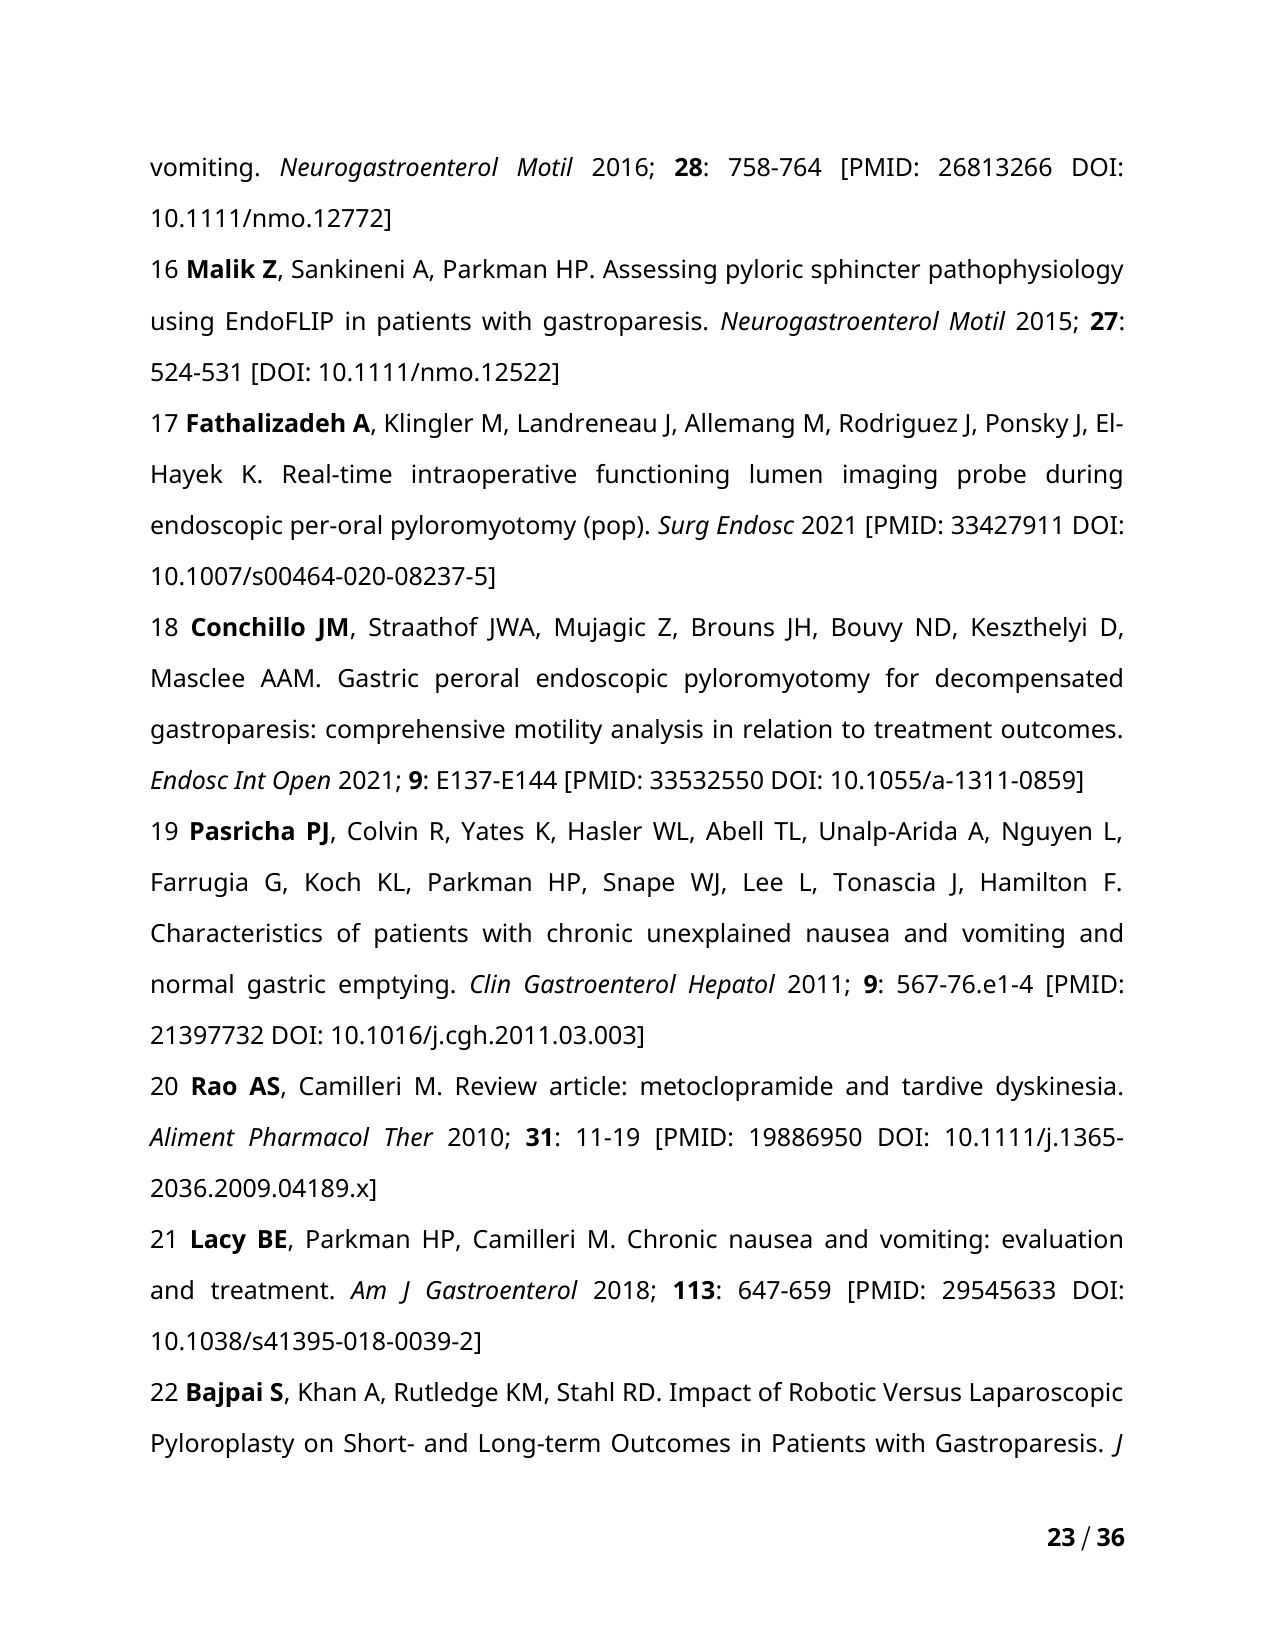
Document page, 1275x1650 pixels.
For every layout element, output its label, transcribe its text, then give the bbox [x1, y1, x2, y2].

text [150, 150, 1125, 235]
text 16 Malik Z, Sankineni A, Parkman HP. Assessing pyloric sphincter pathophysiology using EndoFLIP in patients with gastroparesis. Neurogastroenterol Motil 2015; 27: 524-531 [DOI: 10.1111/nmo.12522] [150, 252, 1125, 388]
text 17 Fathalizadeh A, Klingler M, Landreneau J, Allemang M, Rodriguez J, Ponsky J, El-Hayek K. Real-time intraoperative functioning lumen imaging probe during endoscopic per-oral pyloromyotomy (pop). Surg Endosc 2021 [PMID: 33427911 DOI: 10.1007/s00464-020-08237-5] [150, 405, 1125, 592]
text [150, 1375, 1125, 1460]
text 21 Lacy BE, Parkman HP, Camilleri M. Chronic nausea and vomiting: evaluation and treatment. Am J Gastroenterol 2018; 113: 647-659 [PMID: 29545633 DOI: 10.1038/s41395-018-0039-2] [150, 1222, 1125, 1358]
text 18 Conchillo JM, Straathof JWA, Mujagic Z, Brouns JH, Bouvy ND, Keszthelyi D, Masclee AAM. Gastric peroral endoscopic pyloromyotomy for decompensated gastroparesis: comprehensive motility analysis in relation to treatment outcomes. Endosc Int Open 2021; 9: E137-E144 [PMID: 33532550 DOI: 10.1055/a-1311-0859] [150, 609, 1125, 797]
text 19 Pasricha PJ, Colvin R, Yates K, Hasler WL, Abell TL, Unalp-Arida A, Nguyen L, Farrugia G, Koch KL, Parkman HP, Snape WJ, Lee L, Tonascia J, Hamilton F. Characteristics of patients with chronic unexplained nausea and vomiting and normal gastric emptying. Clin Gastroenterol Hepatol 2011; 9: 567-76.e1-4 [PMID: 21397732 DOI: 10.1016/j.cgh.2011.03.003] [150, 813, 1125, 1052]
text 20 Rao AS, Camilleri M. Review article: metoclopramide and tardive dyskinesia. Aliment Pharmacol Ther 2010; 31: 11-19 [PMID: 19886950 DOI: 10.1111/j.1365-2036.2009.04189.x] [150, 1069, 1125, 1205]
